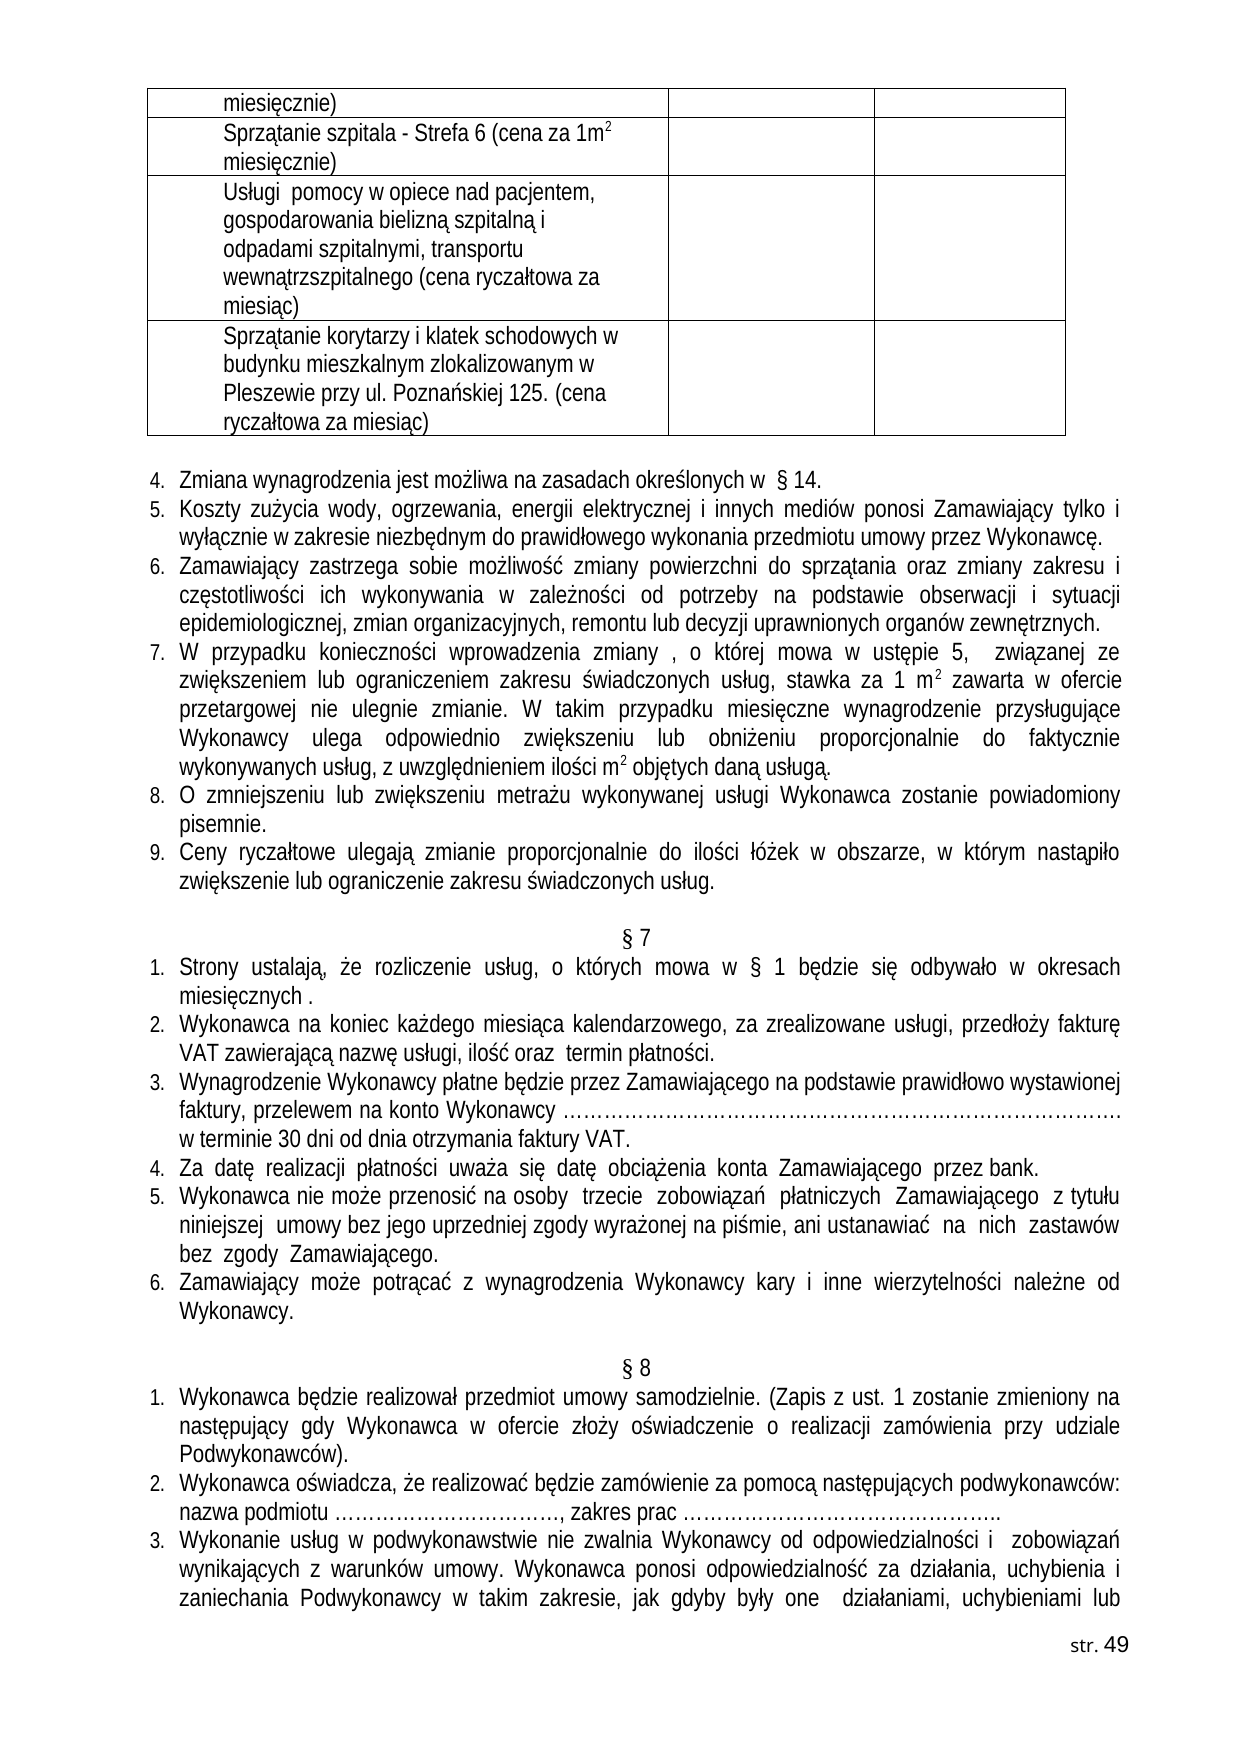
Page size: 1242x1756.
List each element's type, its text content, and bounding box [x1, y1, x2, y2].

table_cell Usługi pomocy w opiece nad pacjentem, gospodarowania bielizną szpitalną i odpadami szpitalnymi, transportu wewnątrzszpitalnego (cena ryczałtowa za miesiąc) [148, 176, 668, 320]
list Wykonawca oświadcza, że realizować będzie zamówienie za pomocą następujących podwykonawców: nazwa podmiotu ……………………………, zakres prac ……………………………………….. [149, 1468, 1122, 1525]
table_cell [669, 321, 874, 435]
list Zamawiający może potrącać z wynagrodzenia Wykonawcy kary i inne wierzytelności należne od Wykonawcy. [149, 1267, 1122, 1324]
table_cell Sprzątanie korytarzy i klatek schodowych w budynku mieszkalnym zlokalizowanym w Pleszewie przy ul. Poznańskiej 125. (cena ryczałtowa za miesiąc) [148, 321, 668, 435]
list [149, 1525, 1122, 1611]
table_cell [875, 321, 1065, 435]
text 8 [149, 1353, 1122, 1382]
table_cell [148, 89, 668, 117]
table_cell [669, 89, 874, 117]
table_cell [669, 118, 874, 175]
list Strony ustalają, że rozliczenie usług, o których mowa w § 1 będzie się odbywało w okresach miesięcznych . [149, 952, 1122, 1009]
table_cell [875, 89, 1065, 117]
text 7 [149, 923, 1122, 952]
list Zamawiający zastrzega sobie możliwość zmiany powierzchni do sprzątania oraz zmiany zakresu i częstotliwości ich wykonywania w zależności od potrzeby na podstawie obserwacji i sytuacji epidemiologicznej, zmian organizacyjnych, remontu lub decyzji uprawnionych organów zewnętrznych. [149, 551, 1122, 637]
list Zmiana wynagrodzenia jest możliwa na zasadach określonych w § 14. [149, 465, 1122, 494]
table_cell Sprzątanie szpitala - Strefa 6 (cena za 1m2 miesięcznie) [148, 118, 668, 175]
list Wykonawca na koniec każdego miesiąca kalendarzowego, za zrealizowane usługi, przedłoży fakturę VAT zawierającą nazwę usługi, ilość oraz termin płatności. [149, 1009, 1122, 1067]
list W przypadku konieczności wprowadzenia zmiany , o której mowa w ustępie 5, związanej ze zwiększeniem lub ograniczeniem zakresu świadczonych usług, stawka za zawarta w ofercie przetargowej nie ulegnie zmianie. W takim przypadku miesięczne wynagrodzenie przysługujące Wykonawcy ulega odpowiednio zwiększeniu lub obniżeniu proporcjonalnie do faktycznie wykonywanych usług, z uwzględnieniem ilości m2 objętych daną usługą. [149, 637, 1122, 780]
table_cell [875, 118, 1065, 175]
list Wynagrodzenie Wykonawcy płatne będzie przez Zamawiającego na podstawie prawidłowo wystawionej faktury, przelewem na konto Wykonawcy ………………………………………………………………………. w terminie 30 dni od dnia otrzymania faktury VAT. [149, 1067, 1122, 1153]
table_cell [669, 176, 874, 320]
list Wykonawca będzie realizował przedmiot umowy samodzielnie. (Zapis z ust. 1 zostanie zmieniony na następujący gdy Wykonawca w ofercie złoży oświadczenie o realizacji zamówienia przy udziale Podwykonawców). [149, 1382, 1122, 1468]
list Ceny ryczałtowe ulegają zmianie proporcjonalnie do ilości łóżek w obszarze, w którym nastąpiło zwiększenie lub ograniczenie zakresu świadczonych usług. [149, 837, 1122, 895]
list Za datę realizacji płatności uważa się datę obciążenia konta Zamawiającego przez bank. [149, 1153, 1122, 1181]
list O zmniejszeniu lub zwiększeniu metrażu wykonywanej usługi Wykonawca zostanie powiadomiony pisemnie. [149, 780, 1122, 837]
list Koszty zużycia wody, ogrzewania, energii elektrycznej i innych mediów ponosi Zamawiający tylko i wyłącznie w zakresie niezbędnym do prawidłowego wykonania przedmiotu umowy przez Wykonawcę. [149, 494, 1122, 551]
list Wykonawca nie może przenosić na osoby trzecie zobowiązań płatniczych Zamawiającego z tytułu niniejszej umowy bez jego uprzedniej zgody wyrażonej na piśmie, ani ustanawiać na nich zastawów bez zgody Zamawiającego. [149, 1181, 1122, 1267]
table_cell [875, 176, 1065, 320]
